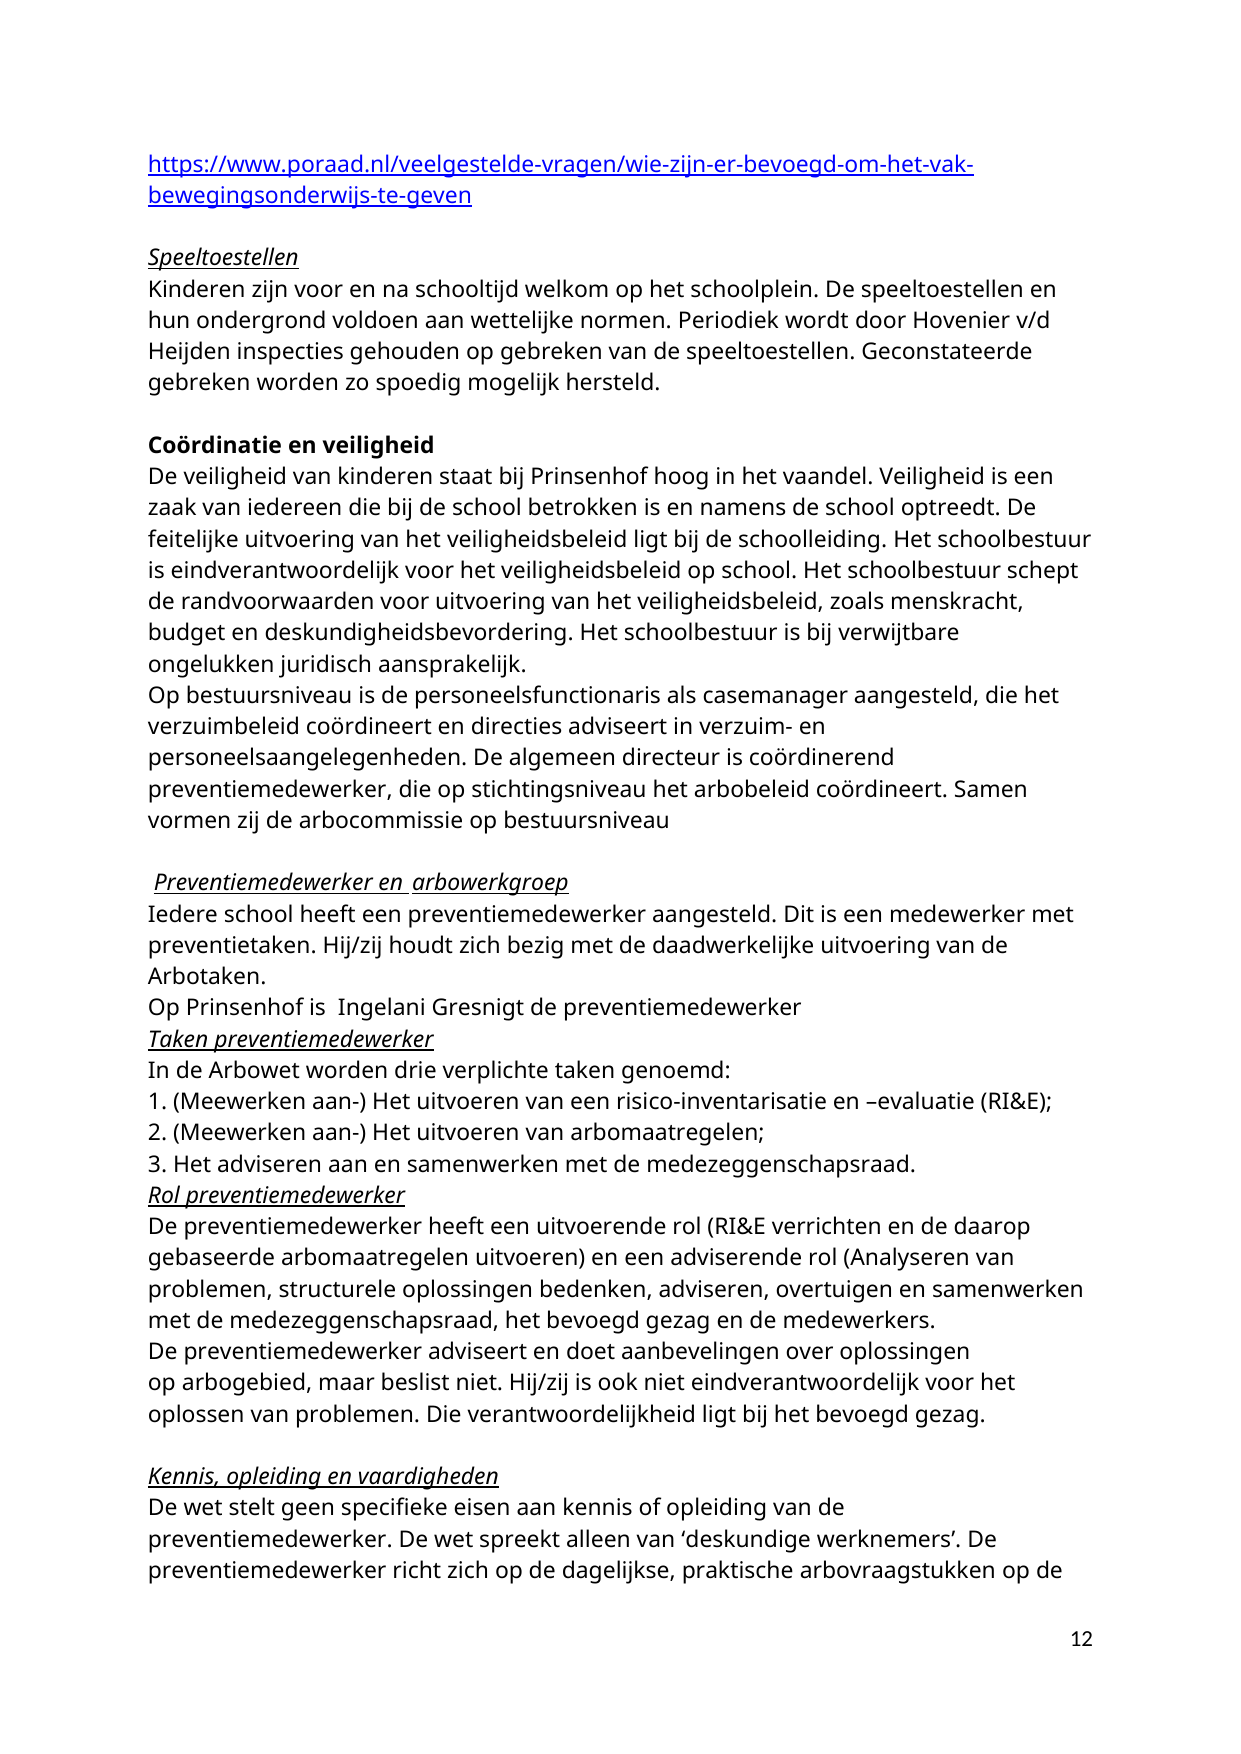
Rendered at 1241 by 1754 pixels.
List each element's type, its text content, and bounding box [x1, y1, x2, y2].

text Iedere school heeft een preventiemedewerker aangesteld. Dit is een medewerker met preventietaken. Hij/zij houdt zich bezig met de daadwerkelijke uitvoering van de Arbotaken. [148, 898, 1093, 991]
text Kennis, opleiding en vaardigheden [148, 1460, 1093, 1491]
text Rol preventiemedewerker [148, 1179, 1093, 1210]
text In de Arbowet worden drie verplichte taken genoemd: [148, 1054, 1086, 1085]
text Kinderen zijn voor en na schooltijd welkom op het schoolplein. De speeltoestellen en hun ondergrond voldoen aan wettelijke normen. Periodiek wordt door Hovenier v/d Heijden inspecties gehouden op gebreken van de speeltoestellen. Geconstateerde gebreken worden zo spoedig mogelijk hersteld. [148, 273, 1093, 398]
text 1. (Meewerken aan-) Het uitvoeren van een risico-inventarisatie en –evaluatie (RI&E); 2. (Meewerken aan-) Het uitvoeren van arbomaatregelen; 3. Het adviseren aan en samenwerken met de medezeggenschapsraad. [148, 1085, 1086, 1179]
text Op bestuursniveau is de personeelsfunctionaris als casemanager aangesteld, die het verzuimbeleid coördineert en directies adviseert in verzuim- en personeelsaangelegenheden. De algemeen directeur is coördinerend preventiemedewerker, die op stichtingsniveau het arbobeleid coördineert. Samen vormen zij de arbocommissie op bestuursniveau [148, 679, 1093, 835]
text Taken preventiemedewerker [148, 1023, 1093, 1054]
text De veiligheid van kinderen staat bij Prinsenhof hoog in het vaandel. Veiligheid is een zaak van iedereen die bij de school betrokken is en namens de school optreedt. De feitelijke uitvoering van het veiligheidsbeleid ligt bij de schoolleiding. Het schoolbestuur is eindverantwoordelijk voor het veiligheidsbeleid op school. Het schoolbestuur schept de randvoorwaarden voor uitvoering van het veiligheidsbeleid, zoals menskracht, budget en deskundigheidsbevordering. Het schoolbestuur is bij verwijtbare ongelukken juridisch aansprakelijk. [148, 460, 1093, 679]
text Preventiemedewerker en arbowerkgroep [148, 866, 1093, 898]
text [148, 1491, 1086, 1585]
text Op Prinsenhof is Ingelani Gresnigt de preventiemedewerker [148, 991, 1093, 1023]
text Coördinatie en veiligheid [148, 429, 1093, 460]
text De preventiemedewerker heeft een uitvoerende rol (RI&E verrichten en de daarop gebaseerde arbomaatregelen uitvoeren) en een adviserende rol (Analyseren van problemen, structurele oplossingen bedenken, adviseren, overtuigen en samenwerken met de medezeggenschapsraad, het bevoegd gezag en de medewerkers. De preventiemedewerker adviseert en doet aanbevelingen over oplossingen op arbogebied, maar beslist niet. Hij/zij is ook niet eindverantwoordelijk voor het oplossen van problemen. Die verantwoordelijkheid ligt bij het bevoegd gezag. [148, 1210, 1093, 1460]
text Speeltoestellen [148, 241, 1093, 273]
text https://www.poraad.nl/veelgestelde-vragen/wie-zijn-er-bevoegd-om-het-vak-bewegingsonderwijs-te-geven [148, 148, 1093, 210]
